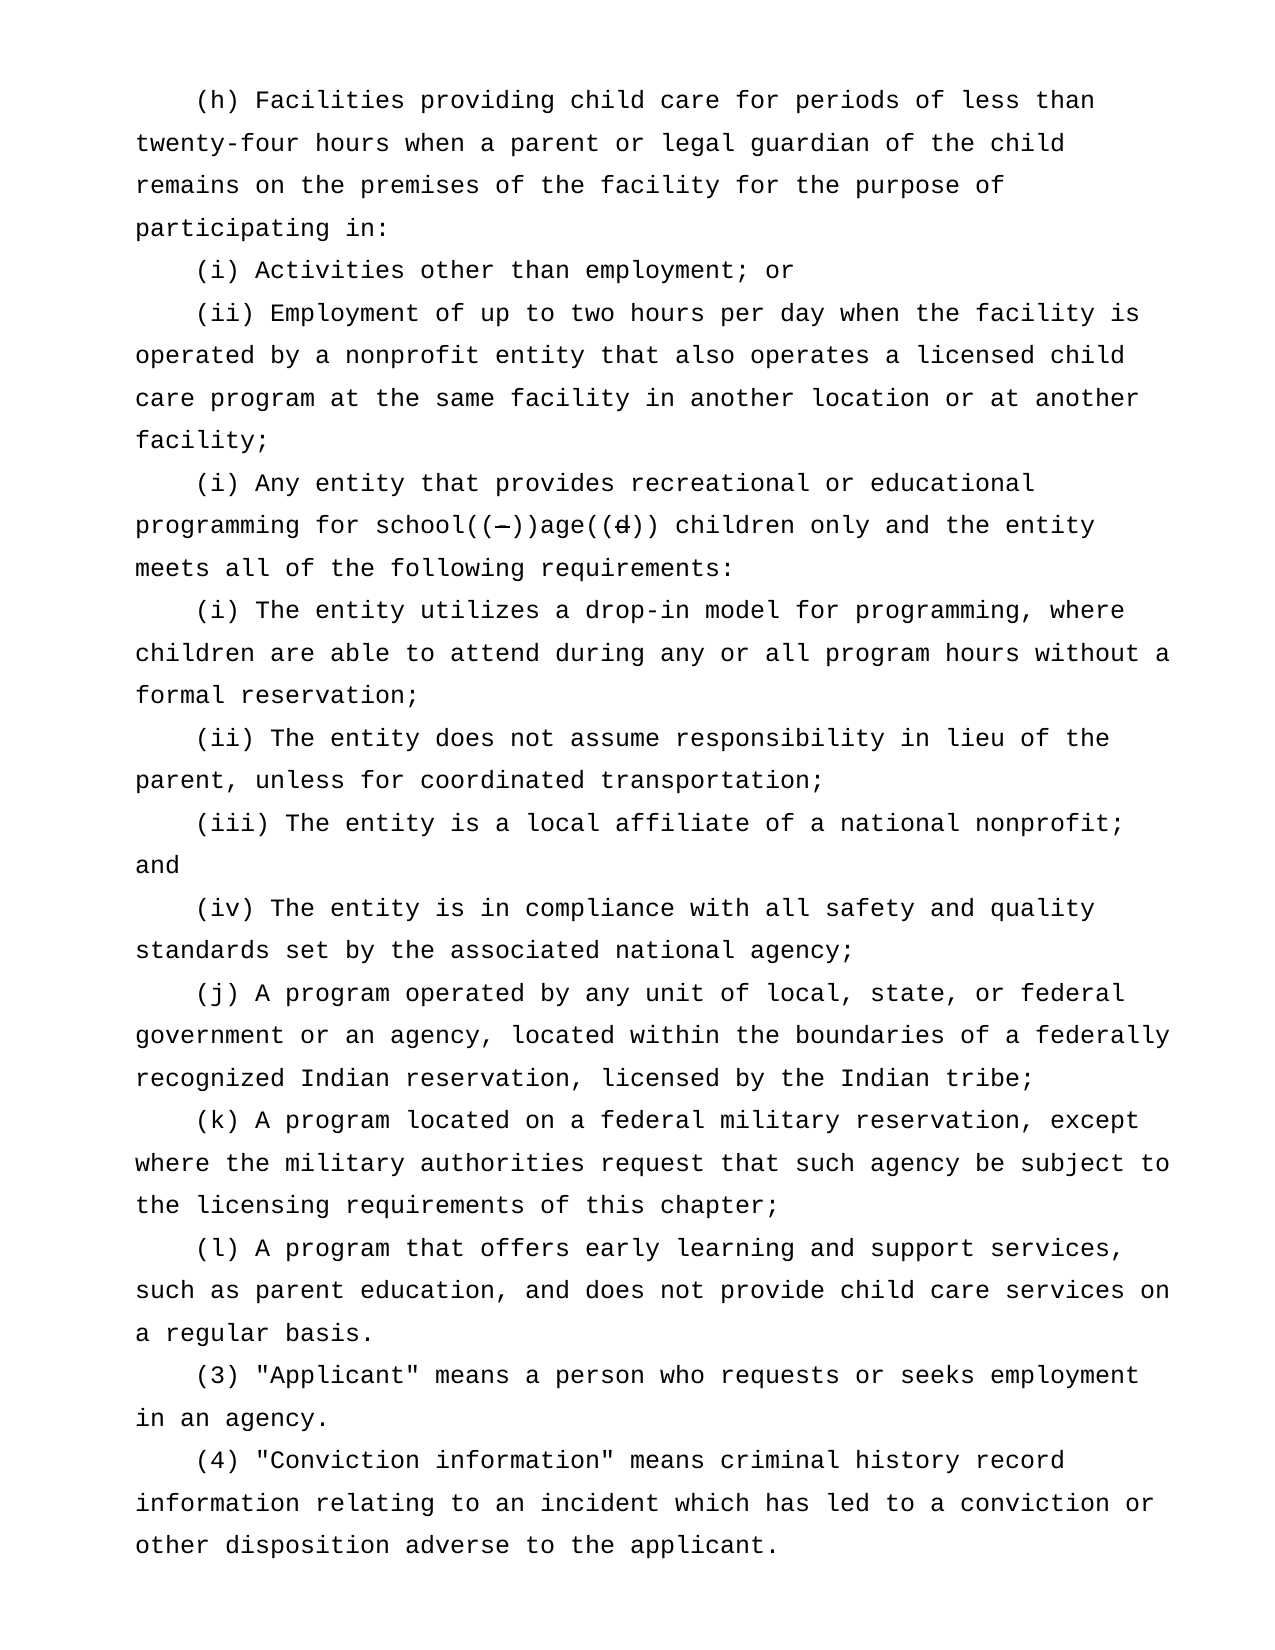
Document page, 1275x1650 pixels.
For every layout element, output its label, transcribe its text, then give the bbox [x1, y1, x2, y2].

text (l) A program that offers early learning and support services, such as parent education, and does not provide child care services on a regular basis. [135, 1222, 1170, 1350]
text (ii) The entity does not assume responsibility in lieu of the parent, unless for coordinated transportation; [135, 712, 1170, 797]
text (k) A program located on a federal military reservation, except where the military authorities request that such agency be subject to the licensing requirements of this chapter; [135, 1095, 1170, 1222]
text (i) Any entity that provides recreational or educational programming for school((-))age((d)) children only and the entity meets all of the following requirements: [135, 457, 1170, 585]
text (iii) The entity is a local affiliate of a national nonprofit; and [135, 797, 1170, 882]
text (j) A program operated by any unit of local, state, or federal government or an agency, located within the boundaries of a federally recognized Indian reservation, licensed by the Indian tribe; [135, 967, 1170, 1095]
text (4) "Conviction information" means criminal history record information relating to an incident which has led to a conviction or other disposition adverse to the applicant. [135, 1435, 1170, 1562]
text (ii) Employment of up to two hours per day when the facility is operated by a nonprofit entity that also operates a licensed child care program at the same facility in another location or at another facility; [135, 287, 1170, 457]
text (3) "Applicant" means a person who requests or seeks employment in an agency. [135, 1350, 1170, 1435]
text (i) Activities other than employment; or [135, 245, 1170, 287]
text (i) The entity utilizes a drop-in model for programming, where children are able to attend during any or all program hours without a formal reservation; [135, 585, 1170, 712]
text (iv) The entity is in compliance with all safety and quality standards set by the associated national agency; [135, 882, 1170, 967]
text (h) Facilities providing child care for periods of less than twenty-four hours when a parent or legal guardian of the child remains on the premises of the facility for the purpose of participating in: [135, 75, 1170, 245]
